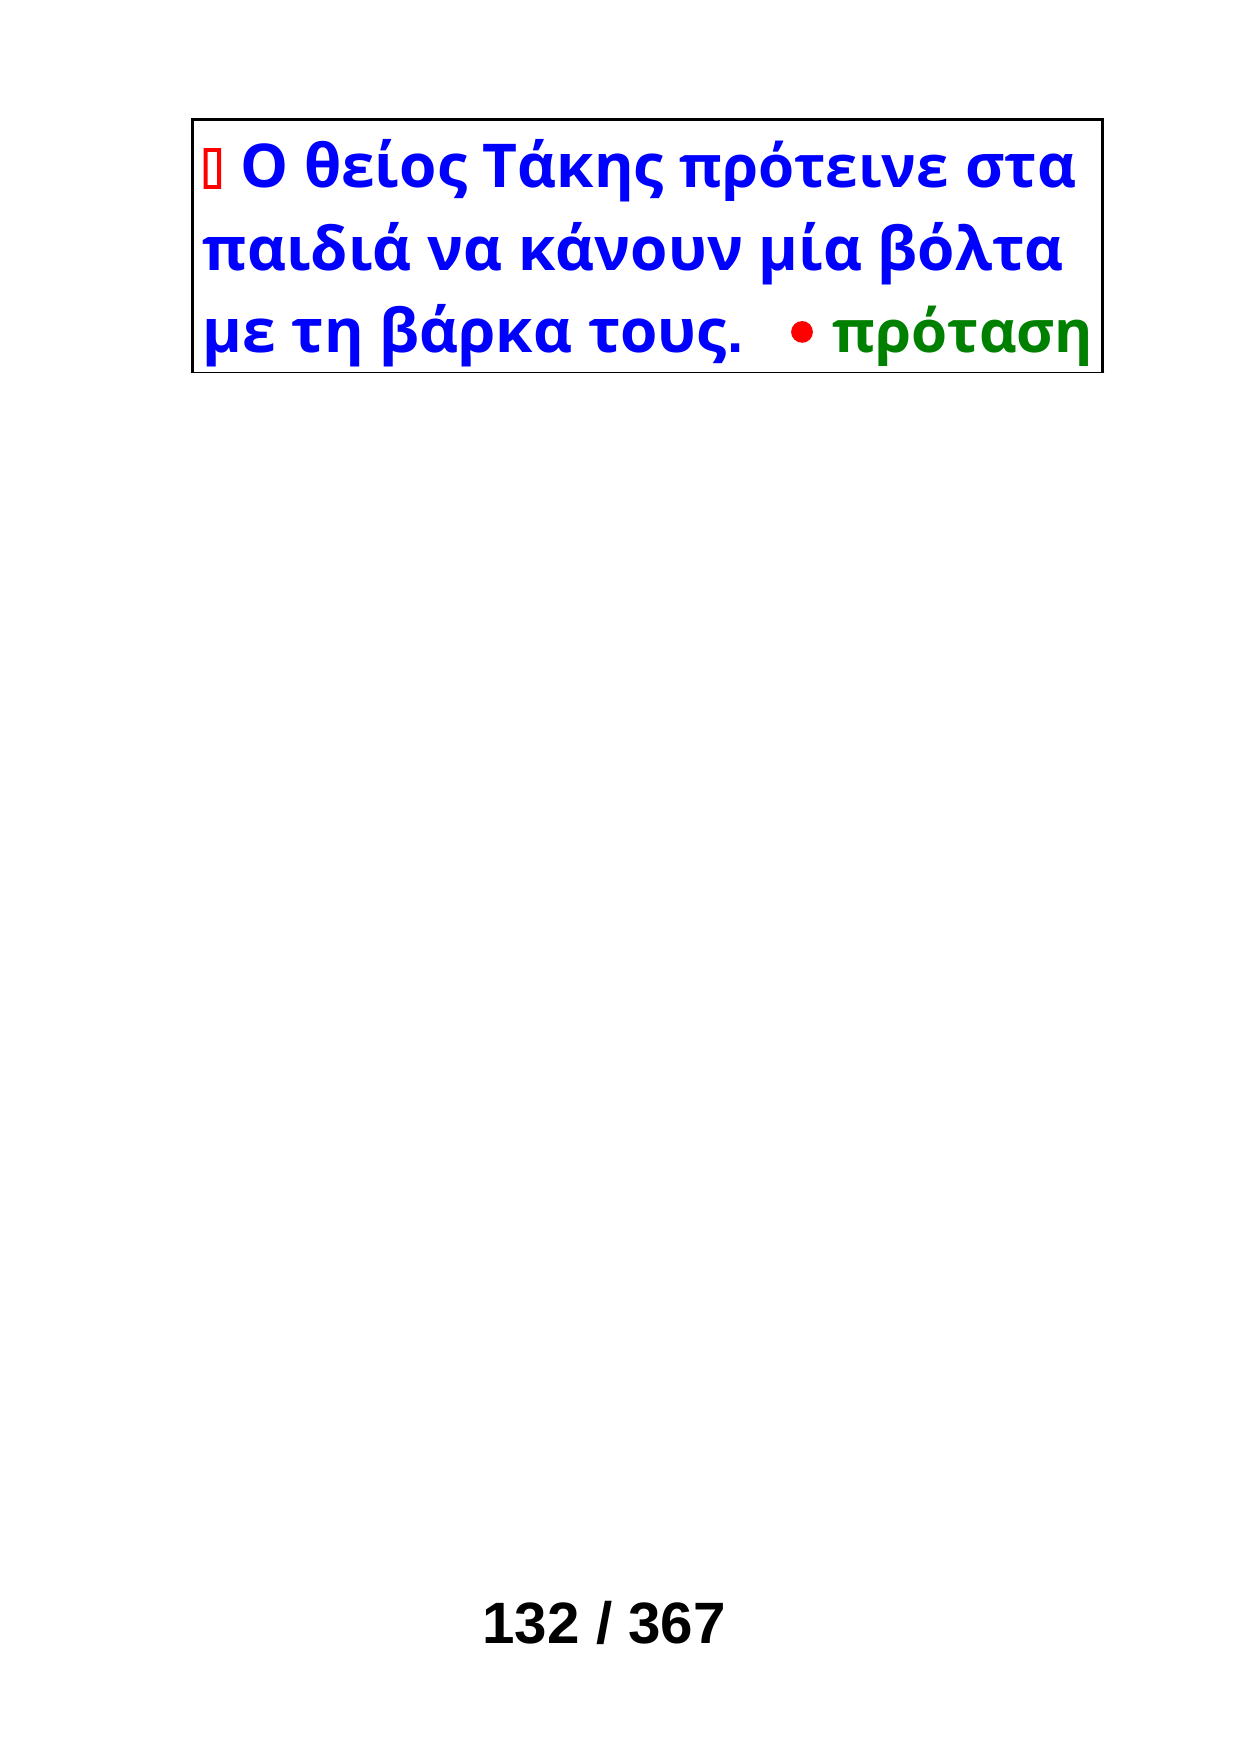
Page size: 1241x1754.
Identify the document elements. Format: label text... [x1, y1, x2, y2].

text Ο θείος Τάκης πρότεινε στα παιδιά να κάνουν μία βόλτα με τη βάρκα τους. πρόταση [194, 121, 1101, 372]
